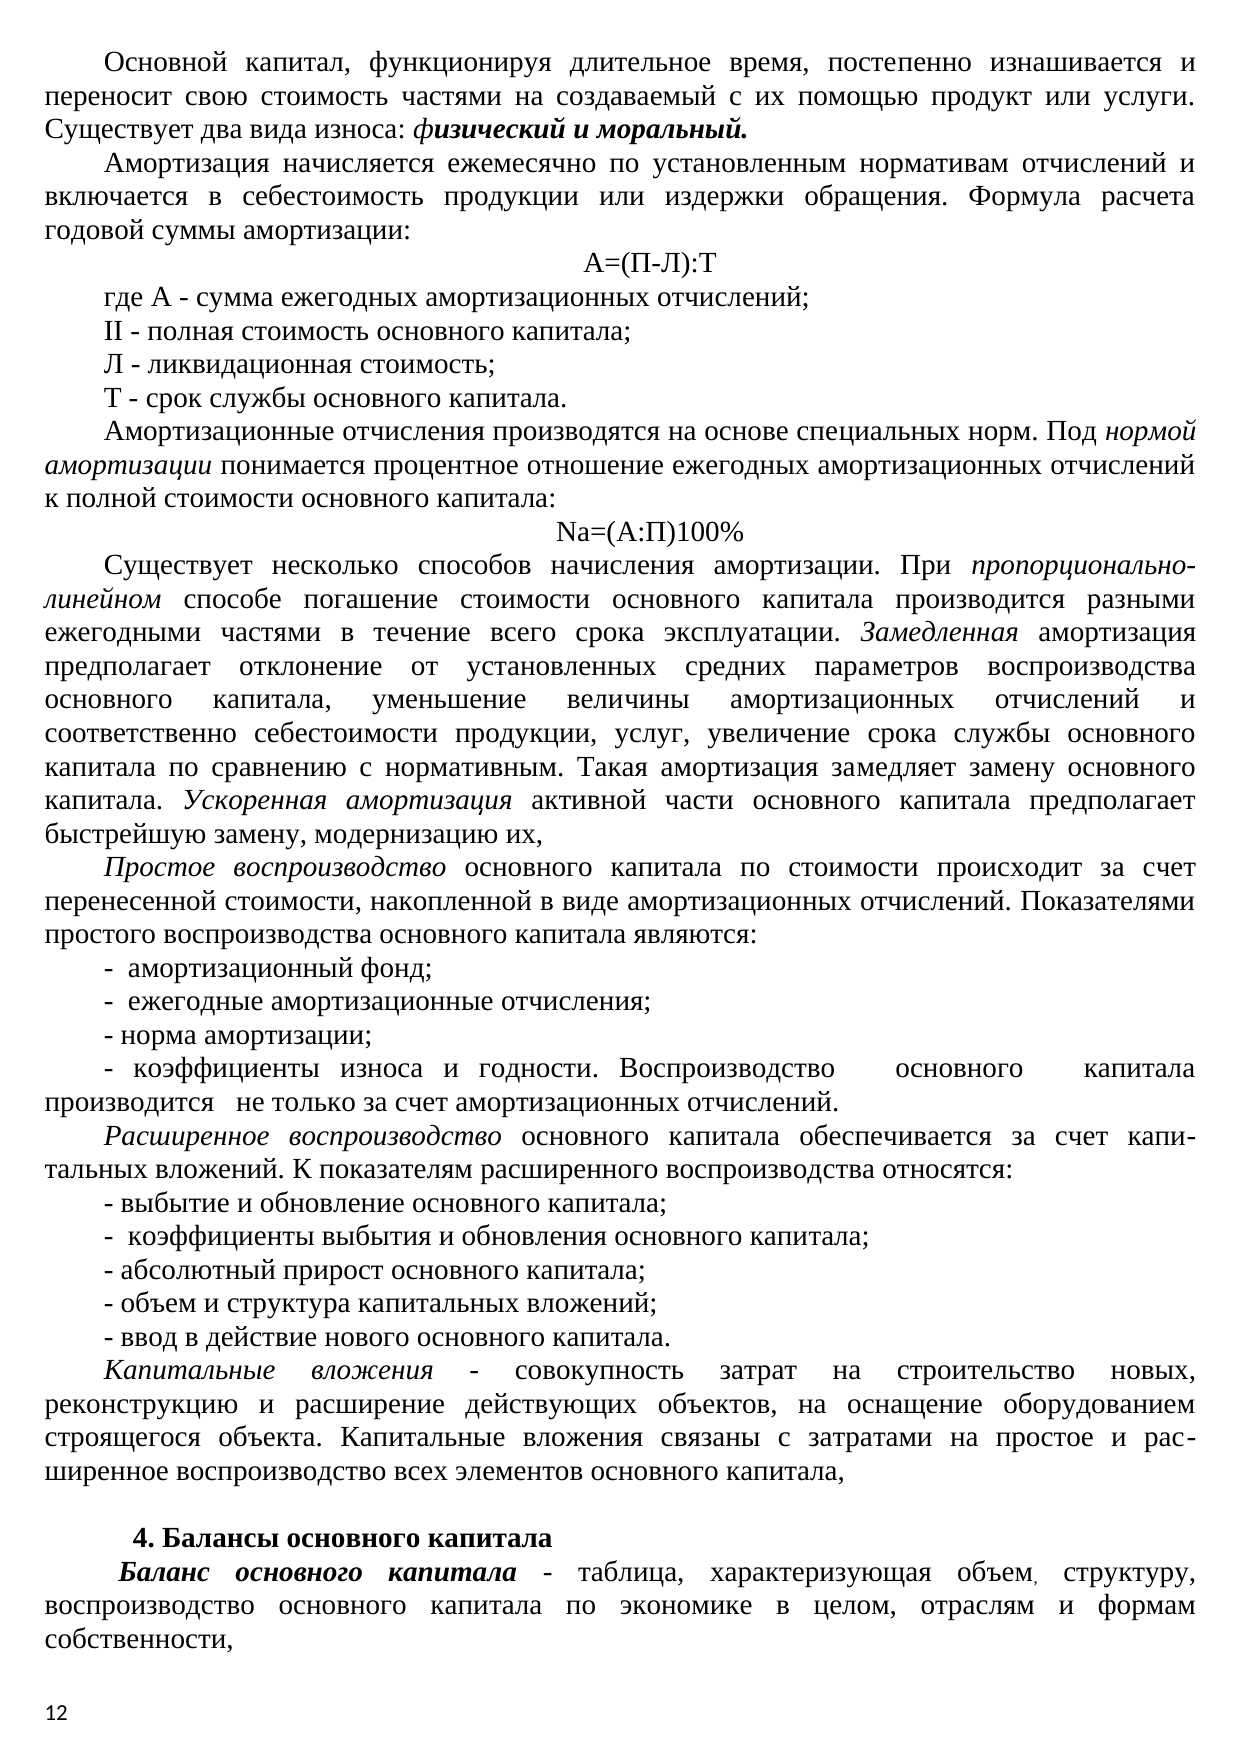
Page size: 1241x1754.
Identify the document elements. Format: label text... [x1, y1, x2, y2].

text - коэффициенты выбытия и обновления основного капитала; [44, 1218, 1196, 1252]
text Т - срок службы основного капитала. [44, 380, 1196, 413]
text Na=(A:П)100% [44, 514, 1196, 547]
text Простое воспроизводство основного капитала по стоимости происходит за счет перенесенной стоимости, накопленной в виде амортизационных отчислений. Показателями простого воспроизводства основного капитала являются: [44, 849, 1196, 950]
text Основной капитал, функционируя длительное время, постепенно изнашивается и переносит свою стоимость частями на создаваемый с их помощью продукт или услуги. Существует два вида износа: физический и моральный. [44, 44, 1196, 145]
text - ежегодные амортизационные отчисления; [44, 983, 1196, 1017]
text - амортизационный фонд; [44, 950, 1196, 983]
text - абсолютный прирост основного капитала; [44, 1252, 1196, 1285]
text Расширенное воспроизводство основного капитала обеспечивается за счет капитальных вложений. К показателям расширенного воспроизводства относятся: [44, 1118, 1196, 1185]
text - объем и структура капитальных вложений; [44, 1285, 1196, 1319]
text Амортизация начисляется ежемесячно по установленным нормативам отчислений и включается в себестоимость продукции или издержки обращения. Формула расчета годовой суммы амортизации: [44, 145, 1196, 246]
text - норма амортизации; [44, 1017, 1196, 1051]
text Капитальные вложения - совокупность затрат на строительство новых, реконструкцию и расширение действующих объектов, на оснащение оборудованием строящегося объекта. Капитальные вложения связаны с затратами на простое и расширенное воспроизводство всех элементов основного капитала, [44, 1352, 1196, 1487]
text Л - ликвидационная стоимость; [44, 346, 1196, 380]
text Баланс основного капитала - таблица, характеризующая объем, структуру, воспроизводство основного капитала по экономике в целом, отраслям и формам собственности, [44, 1554, 1196, 1654]
text - выбытие и обновление основного капитала; [44, 1185, 1196, 1218]
text - коэффициенты износа и годности. Воспроизводство основного капитала производится не только за счет амортизационных отчислений. [44, 1051, 1196, 1118]
text A=(П-Л):T [44, 246, 1196, 279]
text II - полная стоимость основного капитала; [44, 313, 1196, 346]
text где А - сумма ежегодных амортизационных отчислений; [44, 279, 1196, 313]
text - ввод в действие нового основного капитала. [44, 1319, 1196, 1352]
text Существует несколько способов начисления амортизации. При пропорционально-линейном способе погашение стоимости основного капитала производится разными ежегодными частями в течение всего срока эксплуатации. Замедленная амортизация предполагает отклонение от установленных средних параметров воспроизводства основного капитала, уменьшение величины амортизационных отчислений и соответственно себестоимости продукции, услуг, увеличение срока службы основного капитала по сравнению с нормативным. Такая амортизация замедляет замену основного капитала. Ускоренная амортизация активной части основного капитала предполагает быстрейшую замену, модернизацию их, [44, 547, 1196, 849]
text 4. Балансы основного капитала [44, 1520, 1196, 1554]
text Амортизационные отчисления производятся на основе специальных норм. Под нормой амортизации понимается процентное отношение ежегодных амортизационных отчислений к полной стоимости основного капитала: [44, 413, 1196, 514]
